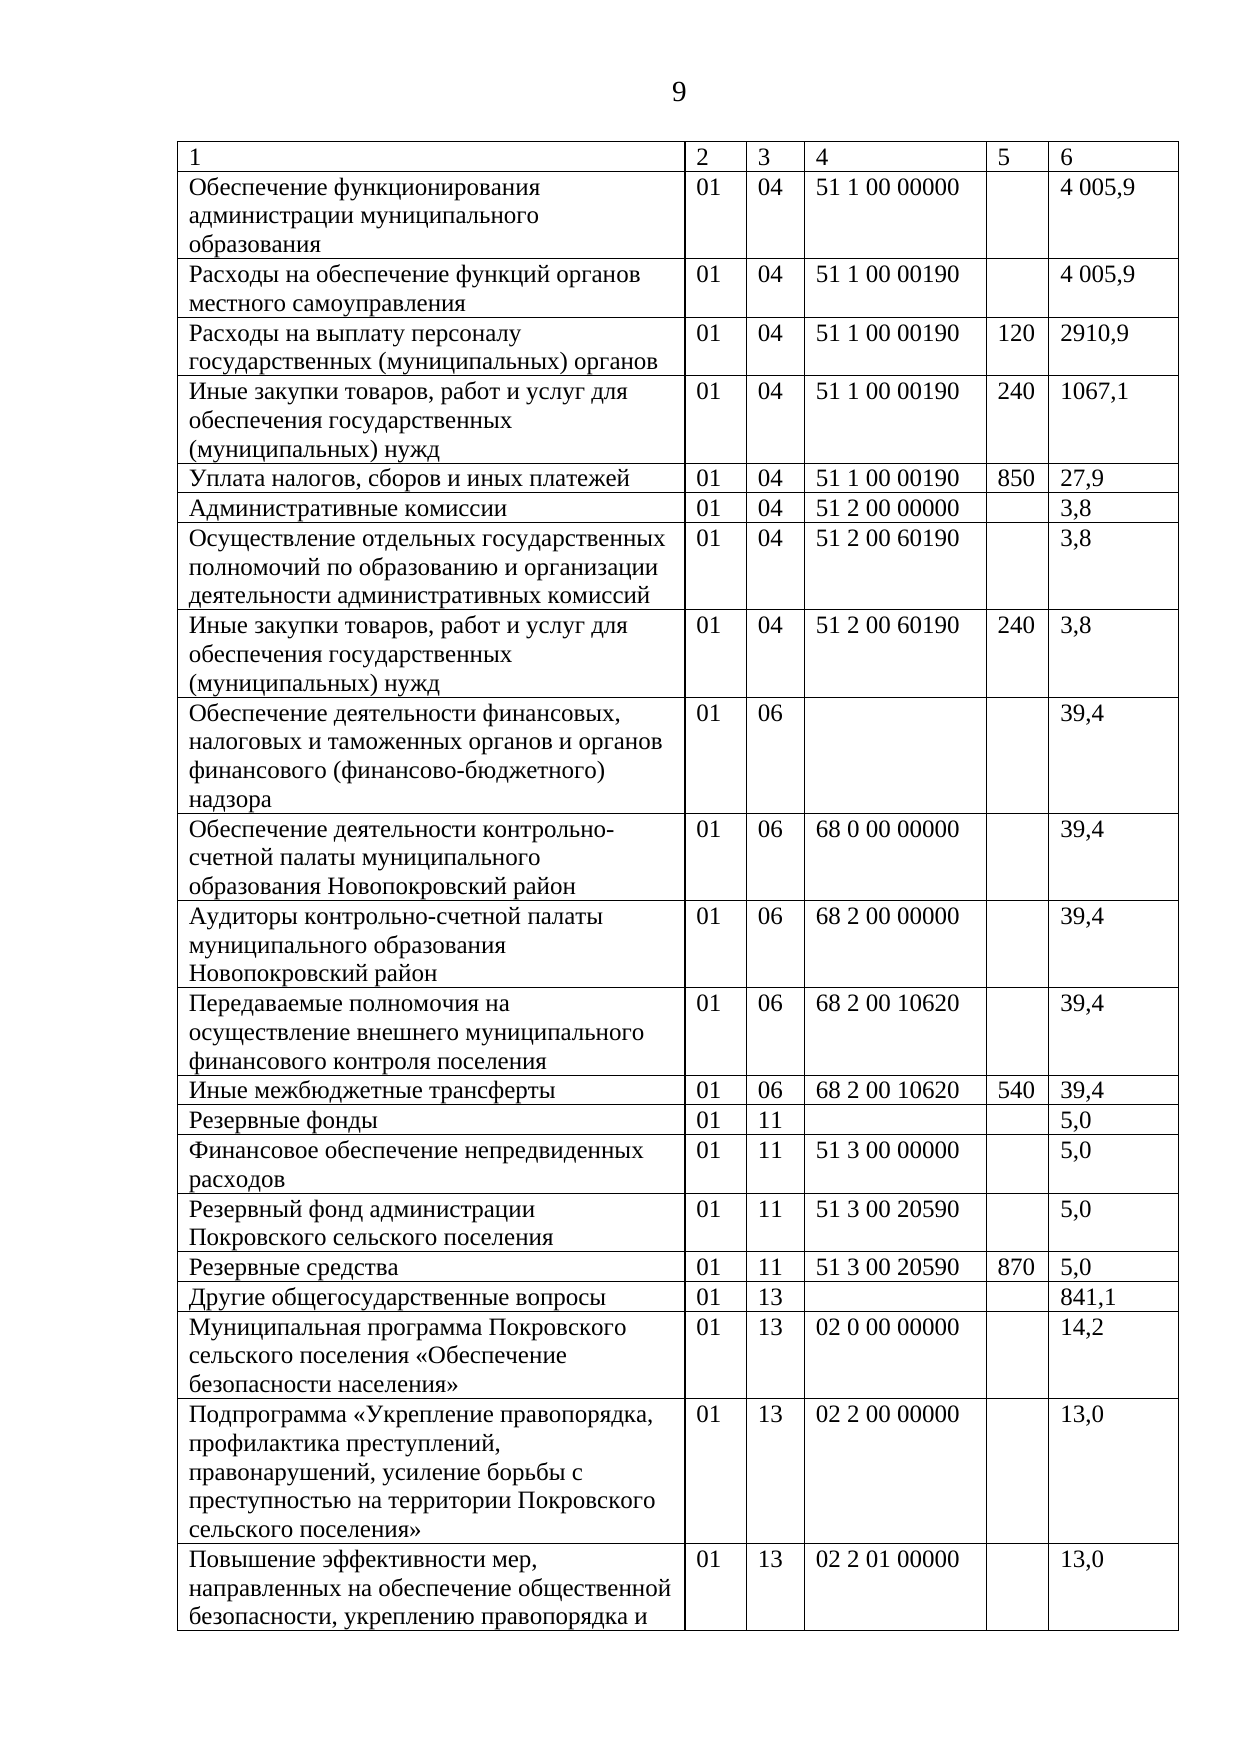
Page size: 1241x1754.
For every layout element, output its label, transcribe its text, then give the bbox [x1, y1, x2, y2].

table_cell 850 [987, 464, 1048, 492]
table_cell 13 [747, 1544, 804, 1630]
table_cell 27,9 [1049, 464, 1178, 492]
table_cell 39,4 [1049, 988, 1178, 1074]
table_cell Аудиторы контрольно-счетной палаты муниципального образования Новопокровский район [178, 901, 684, 987]
table_cell 04 [747, 610, 804, 697]
table_cell 11 [747, 1194, 804, 1251]
table_header 3 [747, 142, 804, 171]
table_cell [987, 1544, 1048, 1630]
table_cell 51 1 00 00190 [805, 376, 986, 462]
table_cell 2910,9 [1049, 318, 1178, 375]
table_cell [987, 1312, 1048, 1398]
table_cell Обеспечение деятельности контрольно-счетной палаты муниципального образования Новопокровский район [178, 814, 684, 900]
table_cell [805, 1282, 986, 1311]
table_header 1 [178, 142, 684, 171]
table_cell [987, 814, 1048, 900]
table_cell 01 [686, 1194, 746, 1251]
table_cell 39,4 [1049, 901, 1178, 987]
table_header 2 [686, 142, 746, 171]
table_cell 841,1 [1049, 1282, 1178, 1311]
table_header 5 [987, 142, 1048, 171]
table_cell Муниципальная программа Покровского сельского поселения «Обеспечение безопасности населения» [178, 1312, 684, 1398]
table_cell Другие общегосударственные вопросы [178, 1282, 684, 1311]
table_cell Административные комиссии [178, 493, 684, 522]
table_cell 13 [747, 1312, 804, 1398]
table_cell 5,0 [1049, 1194, 1178, 1251]
table_cell 39,4 [1049, 814, 1178, 900]
table_cell 14,2 [1049, 1312, 1178, 1398]
table_cell 51 2 00 00000 [805, 493, 986, 522]
table_cell [987, 1105, 1048, 1134]
table_cell 240 [987, 376, 1048, 462]
table_cell 01 [686, 1282, 746, 1311]
table_cell [987, 259, 1048, 317]
table_cell 04 [747, 493, 804, 522]
table_cell 51 1 00 00000 [805, 172, 986, 258]
table_cell 4 005,9 [1049, 172, 1178, 258]
table_cell 11 [747, 1105, 804, 1134]
table_cell [987, 1135, 1048, 1193]
table_cell Обеспечение деятельности финансовых, налоговых и таможенных органов и органов финансового (финансово-бюджетного) надзора [178, 698, 684, 813]
table_cell 04 [747, 318, 804, 375]
table_cell [987, 493, 1048, 522]
table_cell 11 [747, 1252, 804, 1281]
table_cell [987, 901, 1048, 987]
table_cell 04 [747, 259, 804, 317]
table_cell Резервные фонды [178, 1105, 684, 1134]
table_cell 06 [747, 901, 804, 987]
table_cell Резервные средства [178, 1252, 684, 1281]
table_cell 51 3 00 00000 [805, 1135, 986, 1193]
table_cell 51 2 00 60190 [805, 523, 986, 609]
table_cell Резервный фонд администрации Покровского сельского поселения [178, 1194, 684, 1251]
table_cell 01 [686, 1399, 746, 1543]
table_cell 68 2 00 00000 [805, 901, 986, 987]
table_cell [987, 988, 1048, 1074]
table_cell [987, 1194, 1048, 1251]
table_cell [805, 1105, 986, 1134]
table_cell 01 [686, 814, 746, 900]
table_cell 01 [686, 1135, 746, 1193]
table_cell 01 [686, 1105, 746, 1134]
table_cell 1067,1 [1049, 376, 1178, 462]
table_cell 870 [987, 1252, 1048, 1281]
table_cell Осуществление отдельных государственных полномочий по образованию и организации деятельности административных комиссий [178, 523, 684, 609]
table_cell 5,0 [1049, 1252, 1178, 1281]
table_cell 01 [686, 376, 746, 462]
table_cell 01 [686, 493, 746, 522]
table_cell 04 [747, 172, 804, 258]
table_cell [987, 1399, 1048, 1543]
table_cell 3,8 [1049, 610, 1178, 697]
table_cell 04 [747, 464, 804, 492]
table_cell 01 [686, 1252, 746, 1281]
table_cell [987, 1282, 1048, 1311]
table_cell 01 [686, 259, 746, 317]
table_cell Расходы на выплату персоналу государственных (муниципальных) органов [178, 318, 684, 375]
table_cell Уплата налогов, сборов и иных платежей [178, 464, 684, 492]
table_cell 51 1 00 00190 [805, 318, 986, 375]
table_cell Передаваемые полномочия на осуществление внешнего муниципального финансового контроля поселения [178, 988, 684, 1074]
table_cell 3,8 [1049, 523, 1178, 609]
table_cell 240 [987, 610, 1048, 697]
table_cell [987, 172, 1048, 258]
table_cell Обеспечение функционирования администрации муниципального образования [178, 172, 684, 258]
table_cell 01 [686, 172, 746, 258]
table_cell Иные закупки товаров, работ и услуг для обеспечения государственных (муниципальных) нужд [178, 610, 684, 697]
table_cell [805, 698, 986, 813]
table_cell 01 [686, 698, 746, 813]
table_cell 01 [686, 1076, 746, 1104]
table_cell 06 [747, 1076, 804, 1104]
table_cell 02 2 01 00000 [805, 1544, 986, 1630]
table_cell 13,0 [1049, 1399, 1178, 1543]
table_cell 68 2 00 10620 [805, 988, 986, 1074]
table_cell 51 1 00 00190 [805, 464, 986, 492]
table_cell 51 3 00 20590 [805, 1194, 986, 1251]
table_cell Иные межбюджетные трансферты [178, 1076, 684, 1104]
table_cell 04 [747, 376, 804, 462]
table_cell 01 [686, 1312, 746, 1398]
table_cell Иные закупки товаров, работ и услуг для обеспечения государственных (муниципальных) нужд [178, 376, 684, 462]
table_header 4 [805, 142, 986, 171]
table_cell 540 [987, 1076, 1048, 1104]
table_cell Финансовое обеспечение непредвиденных расходов [178, 1135, 684, 1193]
table_cell 5,0 [1049, 1105, 1178, 1134]
table_cell 13 [747, 1282, 804, 1311]
table_cell 51 1 00 00190 [805, 259, 986, 317]
table_cell 01 [686, 464, 746, 492]
table_cell 06 [747, 988, 804, 1074]
table_cell 68 2 00 10620 [805, 1076, 986, 1104]
table_cell 13 [747, 1399, 804, 1543]
table_cell 01 [686, 610, 746, 697]
table_cell 02 0 00 00000 [805, 1312, 986, 1398]
table_cell 01 [686, 318, 746, 375]
table_cell 01 [686, 901, 746, 987]
table_cell 68 0 00 00000 [805, 814, 986, 900]
table_cell 5,0 [1049, 1135, 1178, 1193]
table_cell 51 2 00 60190 [805, 610, 986, 697]
table_cell 06 [747, 814, 804, 900]
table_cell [178, 1544, 684, 1630]
table_cell 3,8 [1049, 493, 1178, 522]
table_cell 51 3 00 20590 [805, 1252, 986, 1281]
table_cell 13,0 [1049, 1544, 1178, 1630]
table_cell 11 [747, 1135, 804, 1193]
table_cell 04 [747, 523, 804, 609]
table_cell 01 [686, 523, 746, 609]
table_cell 02 2 00 00000 [805, 1399, 986, 1543]
table_cell Подпрограмма «Укрепление правопорядка, профилактика преступлений, правонарушений, усиление борьбы с преступностью на территории Покровского сельского поселения» [178, 1399, 684, 1543]
table_cell 01 [686, 1544, 746, 1630]
table_cell 39,4 [1049, 698, 1178, 813]
table_cell [987, 523, 1048, 609]
table_cell 120 [987, 318, 1048, 375]
table_cell [987, 698, 1048, 813]
table_header 6 [1049, 142, 1178, 171]
table_cell 01 [686, 988, 746, 1074]
table_cell 4 005,9 [1049, 259, 1178, 317]
table_cell Расходы на обеспечение функций органов местного самоуправления [178, 259, 684, 317]
table_cell 06 [747, 698, 804, 813]
table_cell 39,4 [1049, 1076, 1178, 1104]
